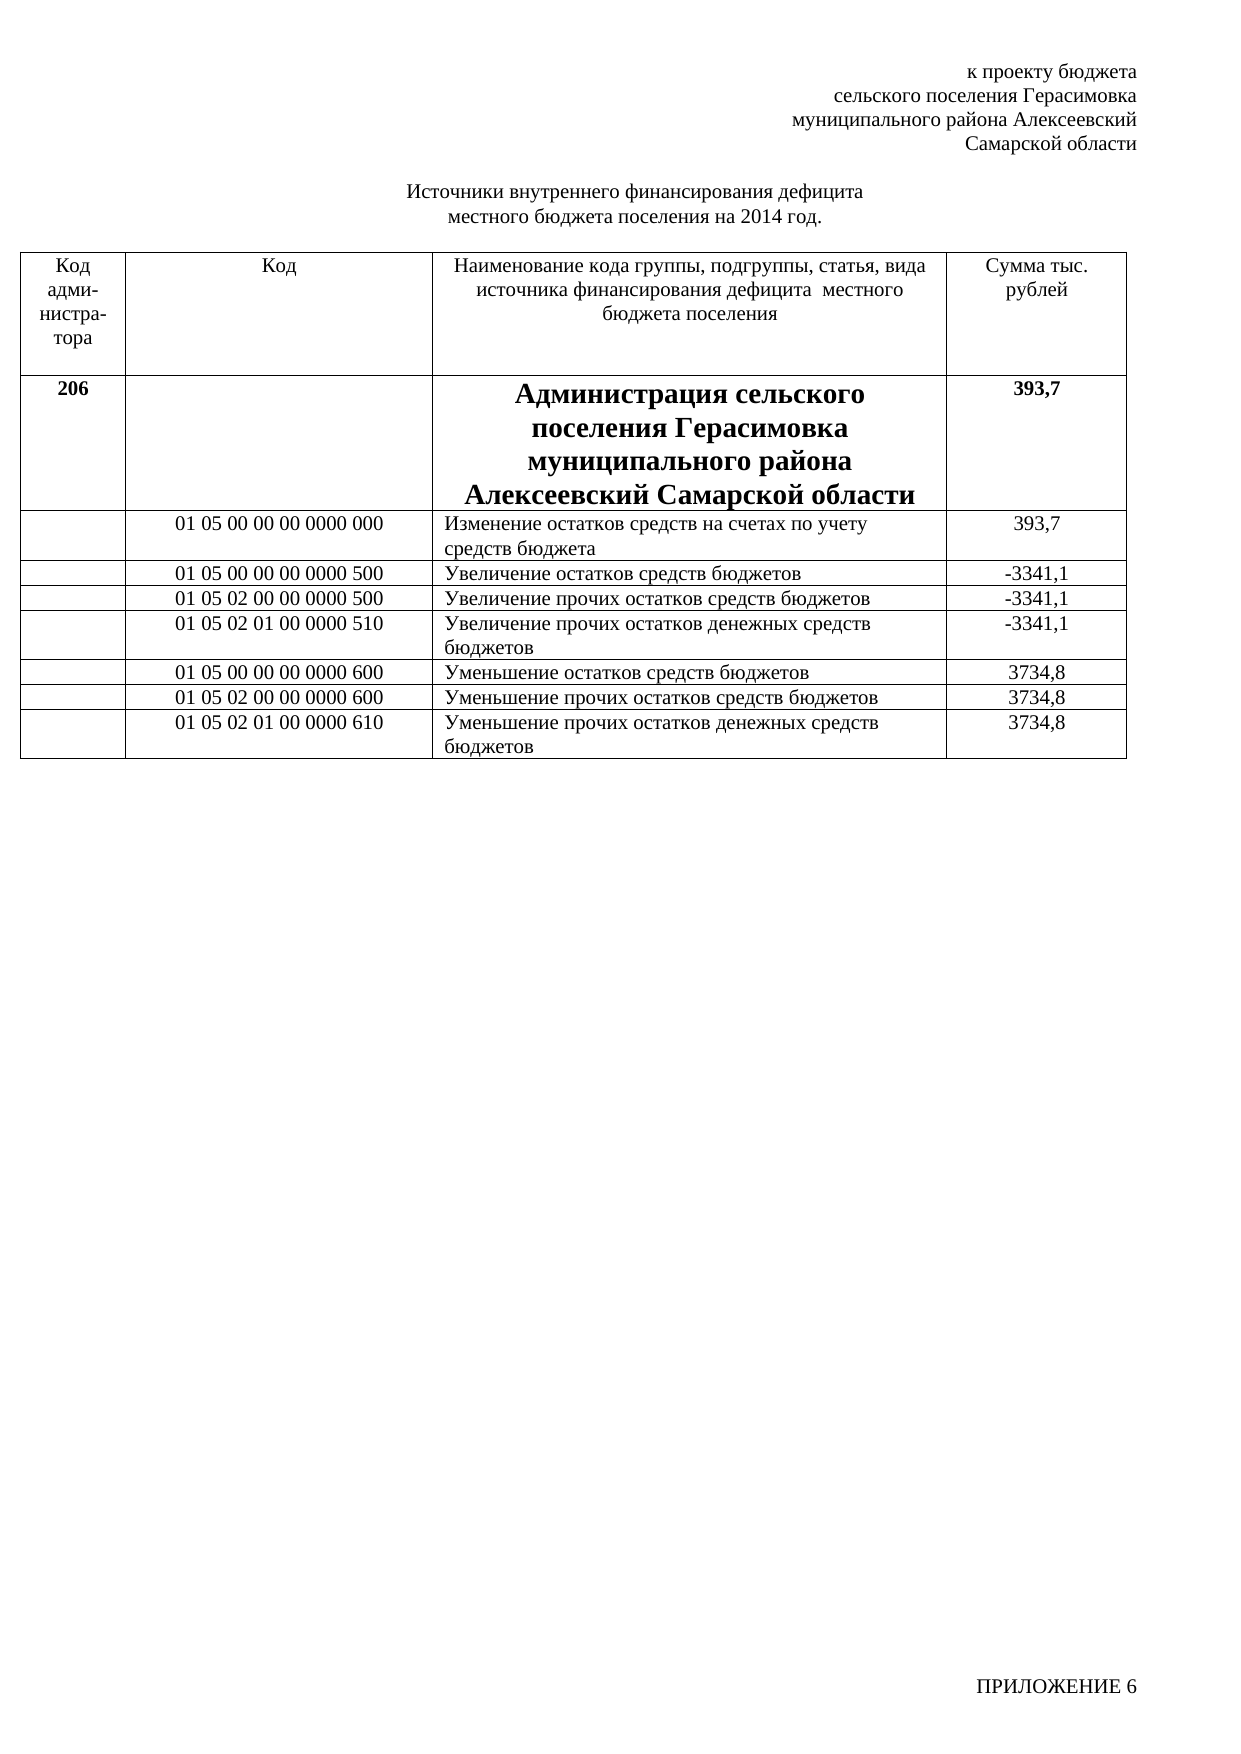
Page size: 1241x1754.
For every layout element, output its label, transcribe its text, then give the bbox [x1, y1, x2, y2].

table_cell Увеличение прочих остатков денежных средств бюджетов [433, 611, 946, 659]
table_cell [21, 586, 125, 610]
table_cell 393,7 [947, 376, 1126, 510]
table_cell 01 05 02 01 00 0000 510 [126, 611, 432, 659]
table_cell [21, 511, 125, 559]
table_cell 01 05 02 00 00 0000 500 [126, 586, 432, 610]
table_header Наименование кода группы, подгруппы, статья, вида источника финансирования дефицита местного бюджета поселения [433, 253, 946, 375]
table_cell 206 [21, 376, 125, 510]
table_header Сумма тыс. рублей [947, 253, 1126, 375]
table_cell -3341,1 [947, 611, 1126, 659]
table_cell 01 05 02 00 00 0000 600 [126, 685, 432, 709]
table_cell 01 05 02 01 00 0000 610 [126, 710, 432, 758]
table_cell [126, 376, 432, 510]
table_header Код [126, 253, 432, 375]
table_cell -3341,1 [947, 561, 1126, 584]
table_cell Уменьшение прочих остатков денежных средств бюджетов [433, 710, 946, 758]
text сельского поселения Герасимовка [133, 83, 1137, 107]
table_cell Уменьшение прочих остатков средств бюджетов [433, 685, 946, 709]
text муниципального района Алексеевский [133, 107, 1137, 131]
table_cell 01 05 00 00 00 0000 500 [126, 561, 432, 584]
table_cell Увеличение прочих остатков средств бюджетов [433, 586, 946, 610]
text к проекту бюджета [133, 59, 1137, 83]
table_cell Администрация сельского поселения Герасимовка муниципального района Алексеевский Самарской области [433, 376, 946, 510]
table_cell 393,7 [947, 511, 1126, 559]
table_cell 01 05 00 00 00 0000 600 [126, 660, 432, 684]
table_cell [21, 611, 125, 659]
table_cell 3734,8 [947, 685, 1126, 709]
table_cell 01 05 00 00 00 0000 000 [126, 511, 432, 559]
table_cell 3734,8 [947, 710, 1126, 758]
table_cell 3734,8 [947, 660, 1126, 684]
text Самарской области [133, 131, 1137, 155]
table_header Код адми-нистра-тора [21, 253, 125, 375]
text местного бюджета поселения на 2014 год. [133, 203, 1137, 228]
table_cell -3341,1 [947, 586, 1126, 610]
table_cell Увеличение остатков средств бюджетов [433, 561, 946, 584]
table_cell Изменение остатков средств на счетах по учету средств бюджета [433, 511, 946, 559]
table_cell [21, 685, 125, 709]
table_cell Уменьшение остатков средств бюджетов [433, 660, 946, 684]
table_cell [21, 660, 125, 684]
table_cell [21, 561, 125, 584]
table_cell [21, 710, 125, 758]
text ПРИЛОЖЕНИЕ 6 [133, 1674, 1137, 1698]
text Источники внутреннего финансирования дефицита [133, 179, 1137, 203]
